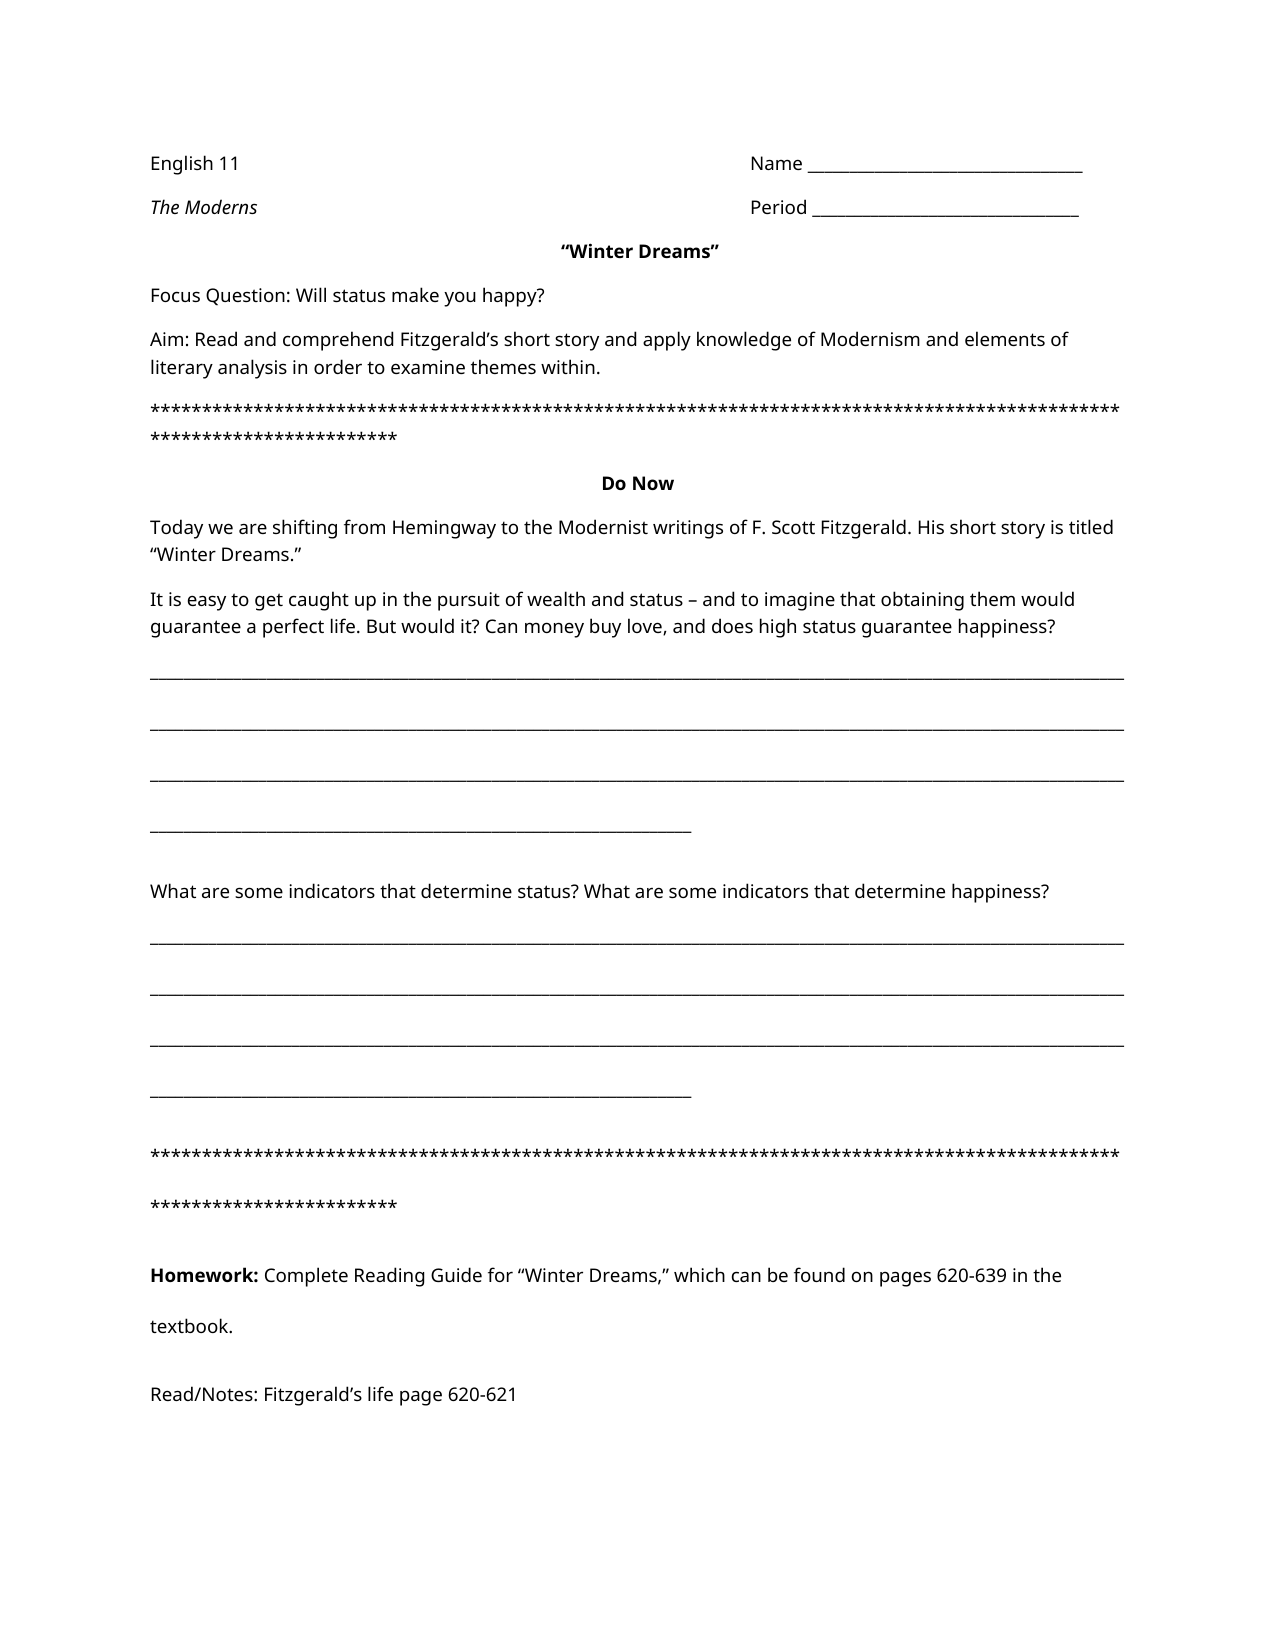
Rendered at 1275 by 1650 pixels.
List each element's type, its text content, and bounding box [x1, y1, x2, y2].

text Today we are shifting from Hemingway to the Modernist writings of F. Scott Fitzgerald. His short story is titled “Winter Dreams.” [150, 514, 1125, 567]
text Aim: Read and comprehend Fitzgerald’s short story and apply knowledge of Modernism and elements of literary analysis in order to examine themes within. [150, 327, 1125, 380]
text ********************************************************************************************************************** [150, 1143, 1125, 1220]
text Read/Notes: Fitzgerald’s life page 620-621 [150, 1381, 1125, 1406]
text What are some indicators that determine status? What are some indicators that determine happiness? [150, 878, 1125, 904]
text It is easy to get caught up in the pursuit of wealth and status – and to imagine that obtaining them would guarantee a perfect life. But would it? Can money buy love, and does high status guarantee happiness? [150, 586, 1125, 639]
text ________________________________________________________________________________________________________________________________________________________________________________________________________________________________________________________________________________________________________________________________________________________________________________________________________________________________ [150, 657, 1125, 836]
text Focus Question: Will status make you happy? [150, 282, 1125, 308]
text Homework: Complete Reading Guide for “Winter Dreams,” which can be found on pages 620-639 in the textbook. [150, 1262, 1125, 1339]
text ________________________________________________________________________________________________________________________________________________________________________________________________________________________________________________________________________________________________________________________________________________________________________________________________________________________________ [150, 922, 1125, 1101]
text Do Now [150, 470, 1125, 496]
text “Winter Dreams” [150, 238, 1125, 264]
text The Moderns Period ________________________________ [150, 194, 1125, 220]
text English 11 Name _________________________________ [150, 150, 1125, 176]
text ********************************************************************************************************************** [150, 398, 1125, 451]
